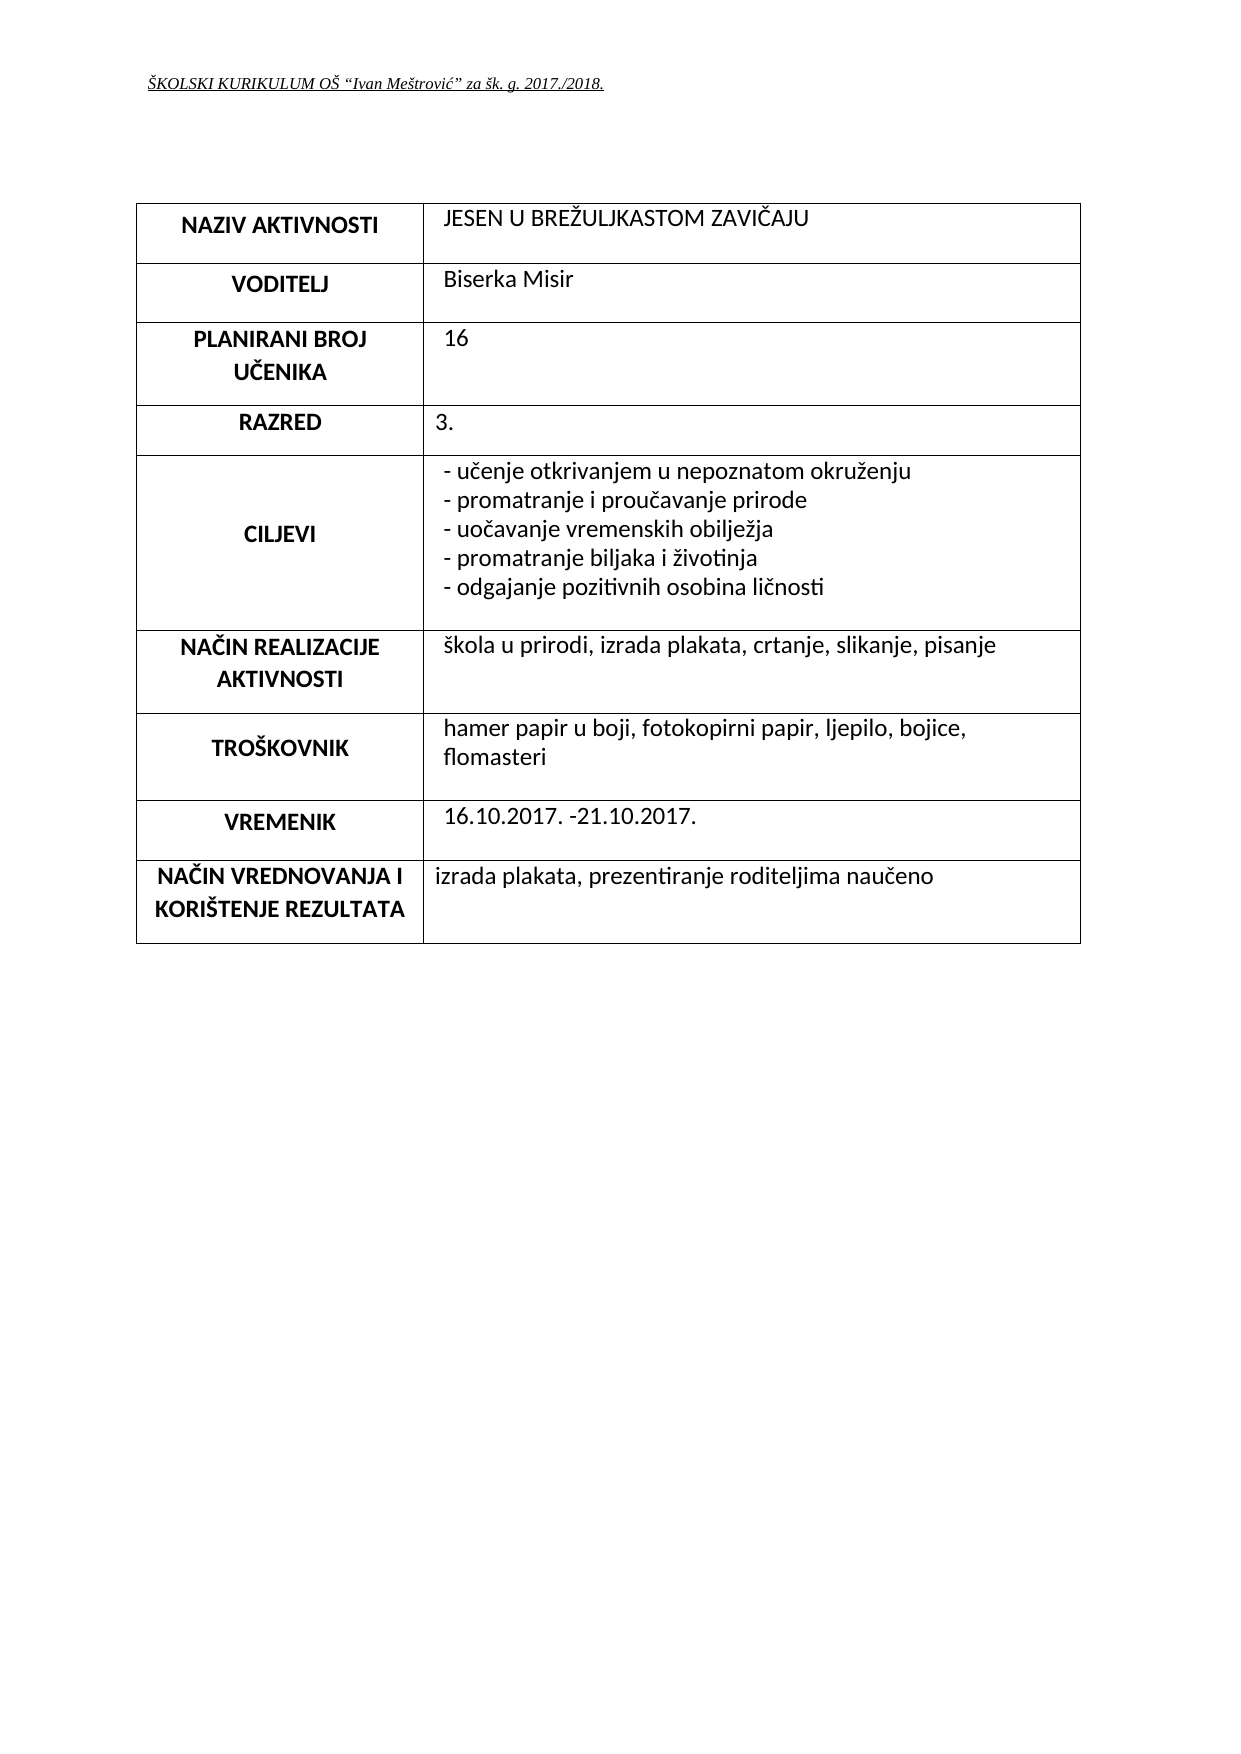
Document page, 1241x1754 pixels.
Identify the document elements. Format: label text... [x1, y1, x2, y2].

table_cell 16 [424, 323, 1080, 405]
table_cell hamer papir u boji, fotokopirni papir, ljepilo, bojice, flomasteri [424, 714, 1080, 800]
table_cell 3. [424, 406, 1080, 455]
table_cell izrada plakata, prezentiranje roditeljima naučeno [424, 861, 1080, 943]
table_cell 16.10.2017. -21.10.2017. [424, 801, 1080, 859]
table_cell VREMENIK [137, 801, 423, 859]
table_cell NAČIN REALIZACIJE AKTIVNOSTI [137, 631, 423, 713]
table_cell PLANIRANI BROJ UČENIKA [137, 323, 423, 405]
table_cell VODITELJ [137, 264, 423, 322]
table_cell škola u prirodi, izrada plakata, crtanje, slikanje, pisanje [424, 631, 1080, 713]
table_header JESEN U BREŽULJKASTOM ZAVIČAJU [424, 204, 1080, 263]
table_cell NAČIN VREDNOVANJA I KORIŠTENJE REZULTATA [137, 861, 423, 943]
table_cell - učenje otkrivanjem u nepoznatom okruženju - promatranje i proučavanje prirode - uočavanje vremenskih obilježja - promatranje biljaka i životinja - odgajanje pozitivnih osobina ličnosti [424, 456, 1080, 629]
table_header NAZIV AKTIVNOSTI [137, 204, 423, 263]
table_cell TROŠKOVNIK [137, 714, 423, 800]
table_cell CILJEVI [137, 456, 423, 629]
table_cell RAZRED [137, 406, 423, 455]
table_cell Biserka Misir [424, 264, 1080, 322]
